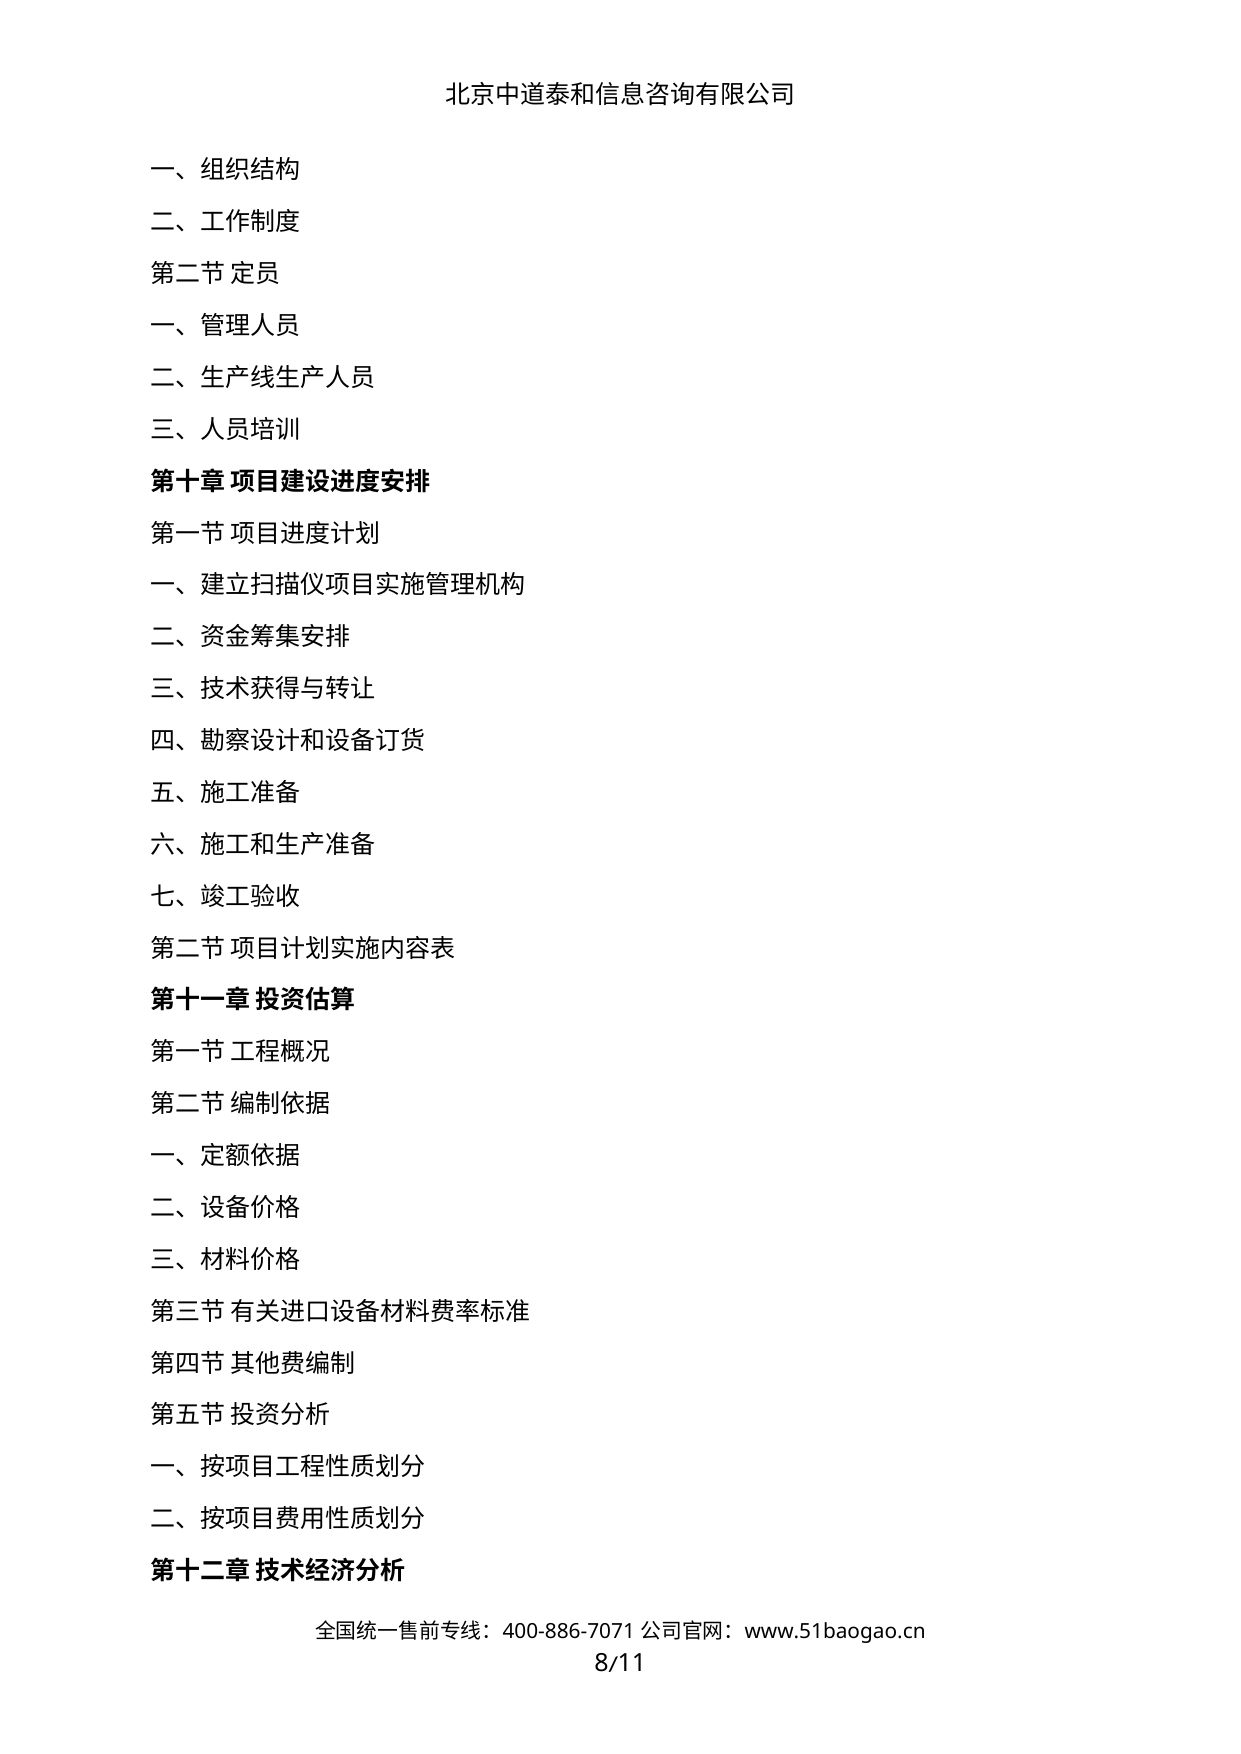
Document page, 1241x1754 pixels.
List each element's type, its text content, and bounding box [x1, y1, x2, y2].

text 第一节 工程概况 [150, 1032, 1090, 1068]
text 四、勘察设计和设备订货 [150, 721, 1090, 757]
text 二、生产线生产人员 [150, 357, 1090, 394]
text 一、管理人员 [150, 306, 1090, 342]
text 三、材料价格 [150, 1239, 1090, 1276]
text 三、人员培训 [150, 409, 1090, 446]
text 第十章 项目建设进度安排 [150, 461, 1090, 497]
text 五、施工准备 [150, 772, 1090, 809]
text 第一节 项目进度计划 [150, 513, 1090, 549]
text 三、技术获得与转让 [150, 669, 1090, 705]
text 第二节 编制依据 [150, 1084, 1090, 1120]
text 第三节 有关进口设备材料费率标准 [150, 1291, 1090, 1327]
text 第二节 项目计划实施内容表 [150, 928, 1090, 964]
text 一、组织结构 [150, 150, 1090, 186]
text 一、建立扫描仪项目实施管理机构 [150, 565, 1090, 601]
text 二、按项目费用性质划分 [150, 1499, 1090, 1535]
text 第四节 其他费编制 [150, 1343, 1090, 1379]
text 二、资金筹集安排 [150, 617, 1090, 653]
text 第五节 投资分析 [150, 1395, 1090, 1431]
text 六、施工和生产准备 [150, 824, 1090, 861]
text 第十二章 技术经济分析 [150, 1551, 1090, 1587]
text 一、定额依据 [150, 1136, 1090, 1172]
text 一、按项目工程性质划分 [150, 1447, 1090, 1483]
text 第十一章 投资估算 [150, 980, 1090, 1016]
text 七、竣工验收 [150, 876, 1090, 912]
text 二、设备价格 [150, 1187, 1090, 1224]
text 第二节 定员 [150, 254, 1090, 290]
text 二、工作制度 [150, 202, 1090, 238]
